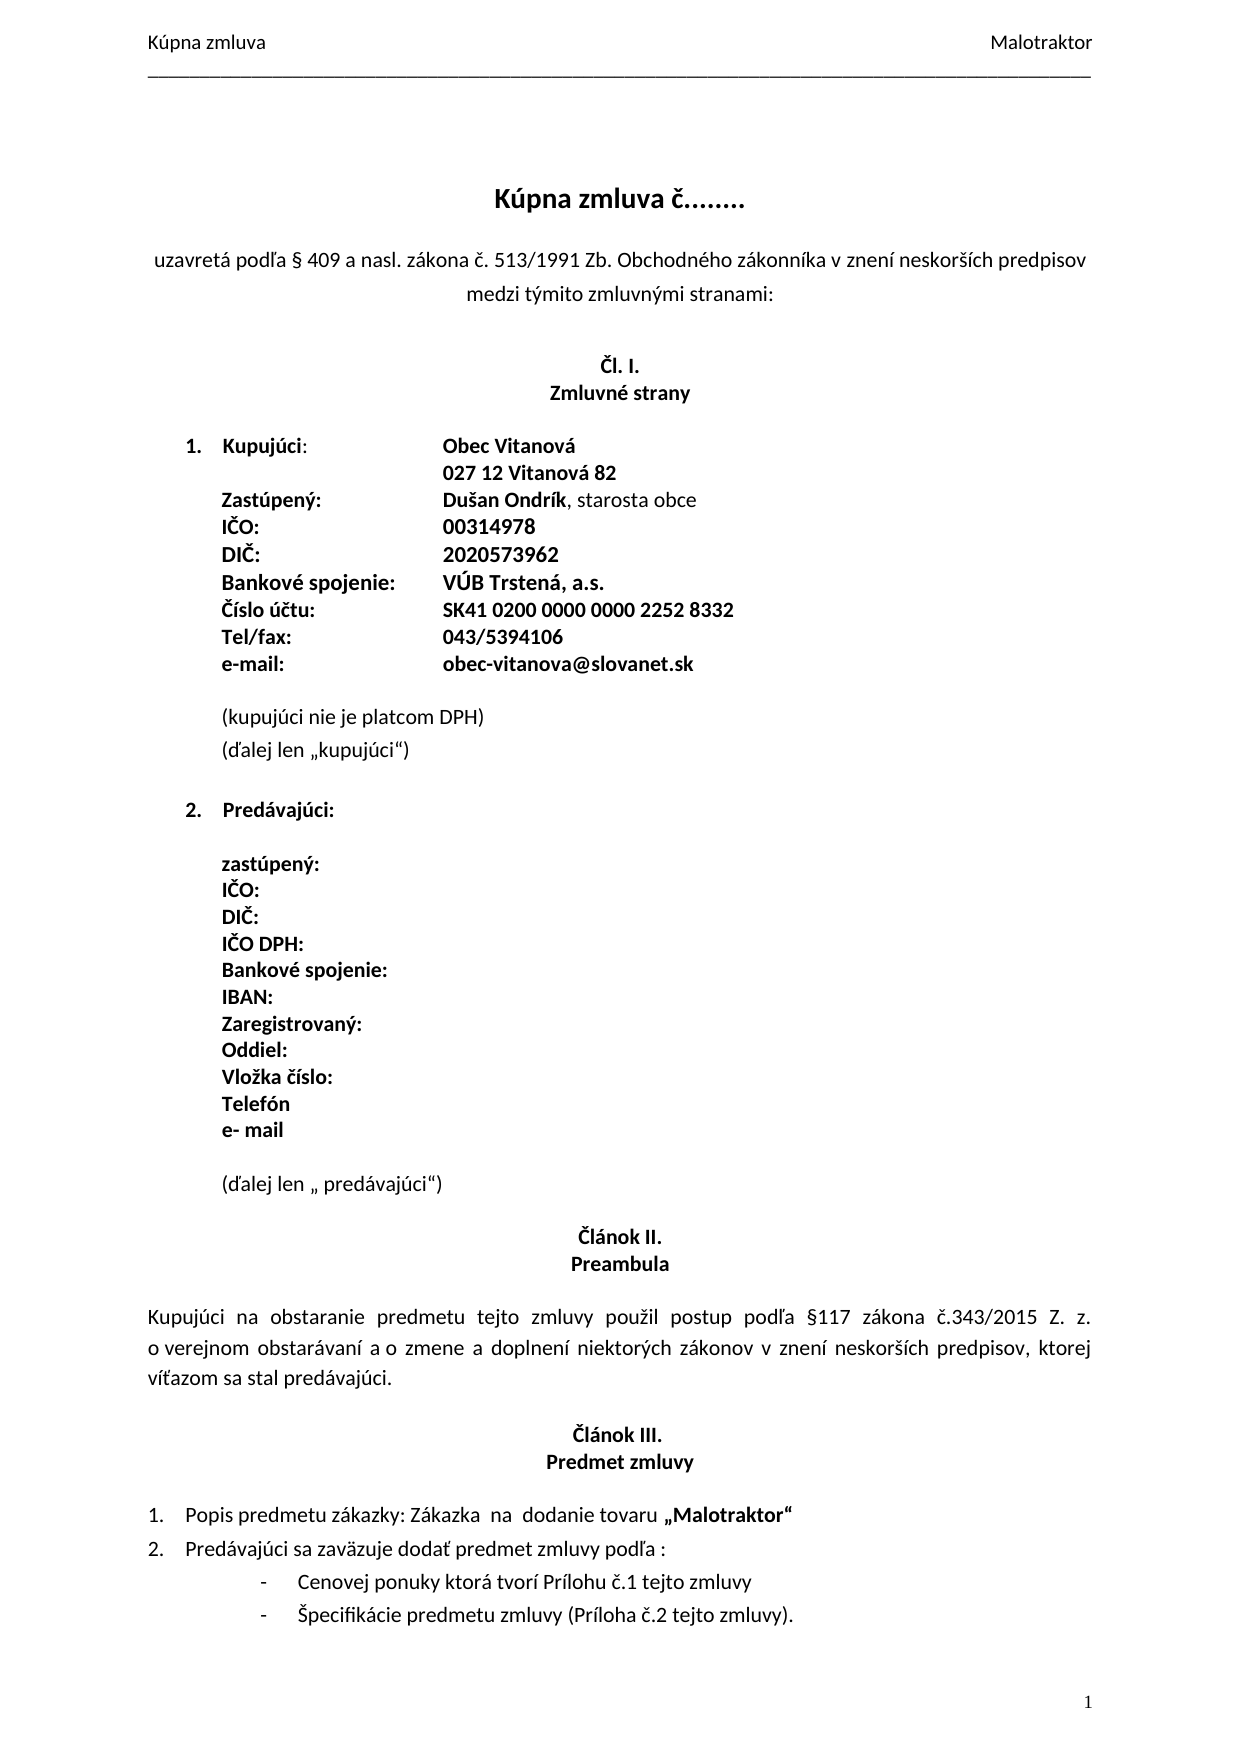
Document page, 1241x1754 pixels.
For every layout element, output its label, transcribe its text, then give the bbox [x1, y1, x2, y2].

text zastúpený: [148, 850, 1092, 876]
list Špecifikácie predmetu zmluvy (Príloha č.2 tejto zmluvy). [260, 1602, 1092, 1628]
text uzavretá podľa § nasl. zákona č. 513/1991 Zb. Obchodného zákonníka v znení neskorších predpisov medzi týmito zmluvnými stranami: [148, 247, 1092, 307]
text Článok III. Predmet zmluvy [148, 1422, 1092, 1475]
text Telefón [222, 1090, 1092, 1116]
subtitle IBAN: [222, 983, 1092, 1010]
text e-mail: obec-vitanova@slovanet.sk [148, 650, 1092, 676]
text DIČ: 2020573962 [148, 540, 1092, 568]
text Čl. I. [148, 352, 1092, 379]
text (kupujúci nie je platcom DPH) [148, 703, 1092, 730]
text Číslo účtu: SK41 0200 0000 0000 2252 8332 [148, 596, 1092, 623]
text (ďalej len „ predávajúci“) [185, 1170, 1092, 1196]
text (ďalej len „kupujúci“) [148, 736, 1092, 763]
text Článok II. Preambula [148, 1223, 1092, 1276]
list Popis predmetu zákazky: Zákazka na dodanie tovaru „Malotraktor“ [148, 1502, 1092, 1528]
list Kupujúci: Obec Vitanová [185, 432, 1092, 459]
text Zmluvné strany [148, 379, 1092, 406]
text IČO: 00314978 [148, 512, 1092, 540]
text DIČ: [222, 903, 1092, 930]
text e- mail [222, 1116, 1092, 1143]
text Kúpna zmluva č........ [148, 180, 1092, 216]
text Bankové spojenie: [222, 956, 1092, 983]
text IČO DPH: [222, 930, 1092, 956]
list Cenovej ponuky ktorá tvorí Prílohu č.1 tejto zmluvy [260, 1568, 1092, 1595]
text 027 12 Vitanová 82 [369, 459, 1092, 486]
text Bankové spojenie: VÚB Trstená, a.s. [148, 568, 1092, 596]
text Zastúpený: Dušan Ondrík, starosta obce [148, 486, 1092, 512]
text Kupujúci na obstaranie predmetu tejto zmluvy použil postup podľa §117 zákona č.343/2015 Z. z. o verejnom obstarávaní a o zmene a doplnení niektorých zákonov v znení neskorších predpisov, ktorej víťazom sa stal predávajúci. [148, 1303, 1092, 1391]
text Zaregistrovaný: [222, 1010, 1092, 1036]
text Oddiel: [222, 1036, 1092, 1063]
list Predávajúci sa zaväzuje dodať predmet zmluvy podľa : [148, 1535, 1092, 1562]
text IČO: [222, 876, 1092, 903]
text Vložka číslo: [222, 1063, 1092, 1090]
list Predávajúci: [185, 796, 1092, 823]
text Tel/fax: 043/5394106 [148, 623, 1092, 650]
